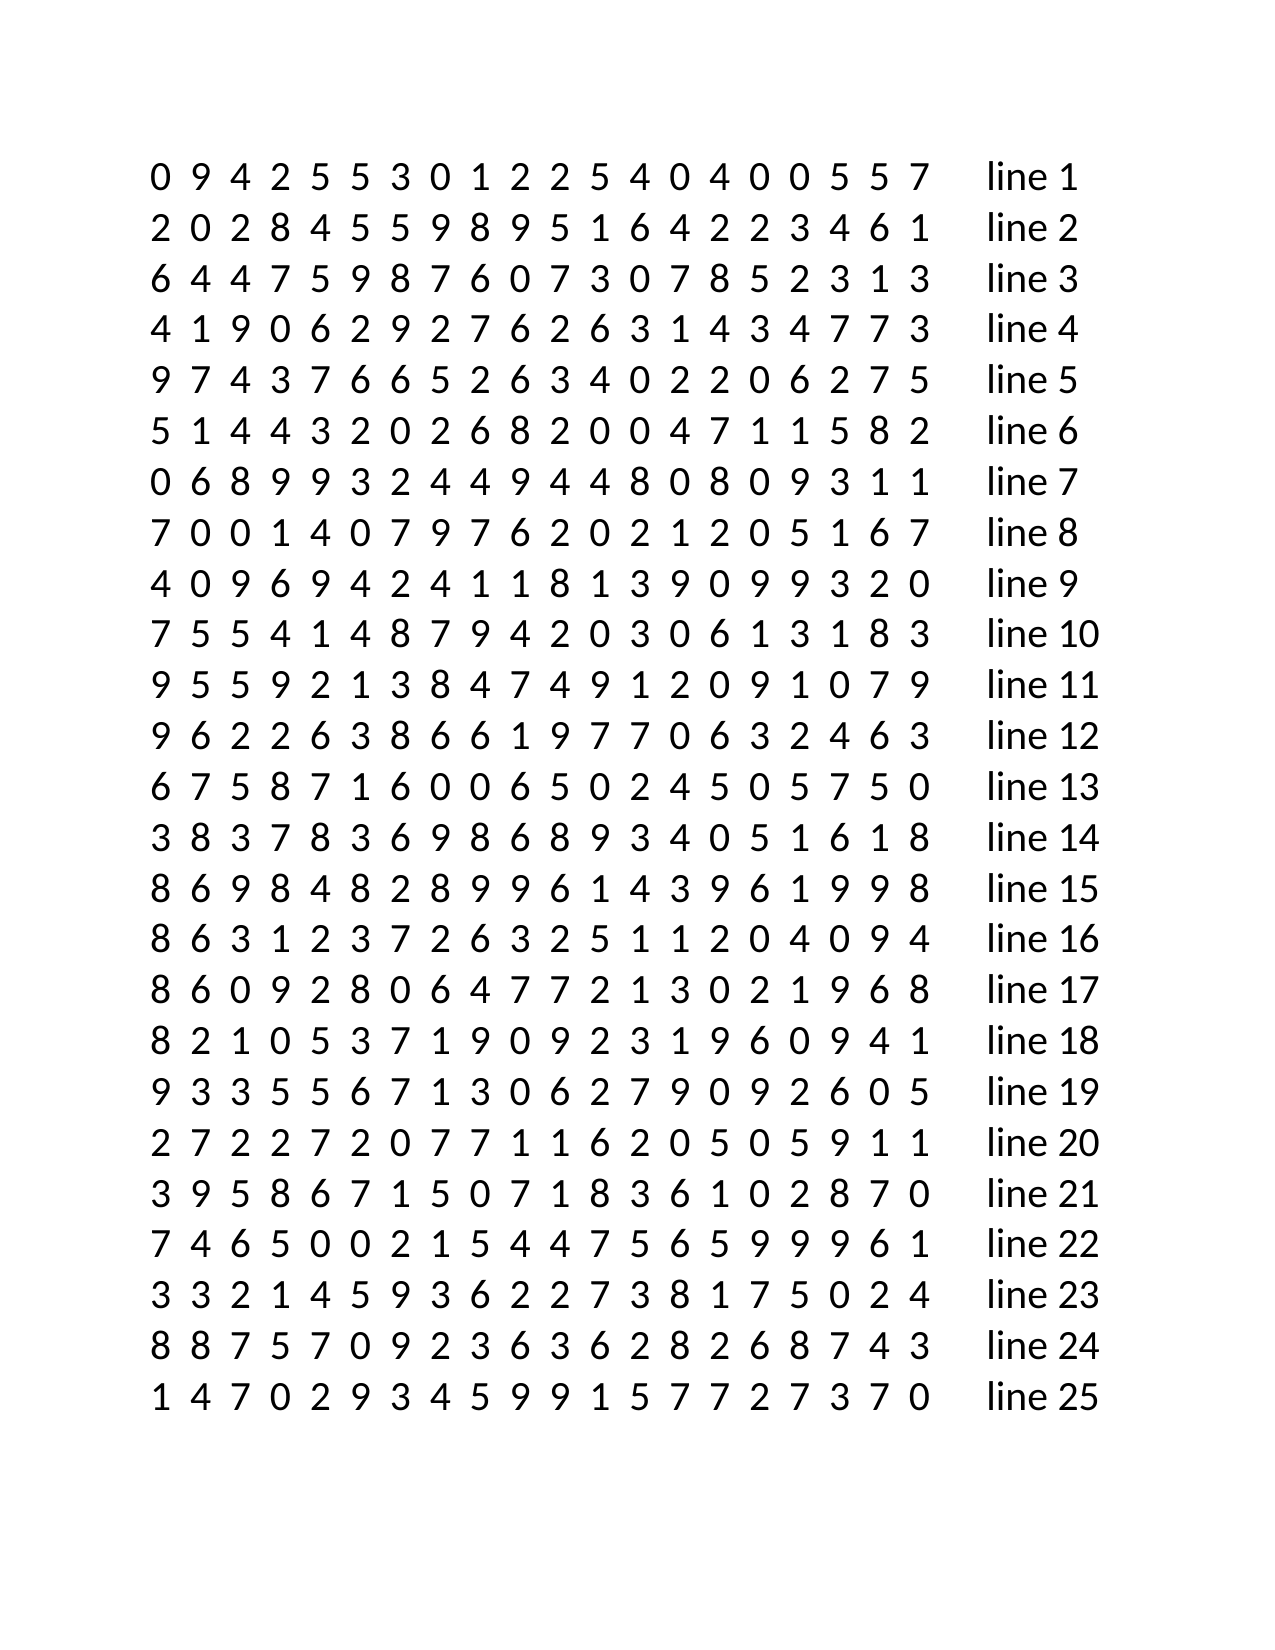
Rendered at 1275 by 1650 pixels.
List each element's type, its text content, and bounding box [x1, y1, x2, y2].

text 2 0 2 8 4 5 5 9 8 9 5 1 6 4 2 2 3 4 6 1 line 2 [150, 201, 1125, 252]
text 7 5 5 4 1 4 8 7 9 4 2 0 3 0 6 1 3 1 8 3 line 10 [150, 607, 1125, 658]
text 8 6 0 9 2 8 0 6 4 7 7 2 1 3 0 2 1 9 6 8 line 17 [150, 963, 1125, 1014]
text 1 4 7 0 2 9 3 4 5 9 9 1 5 7 7 2 7 3 7 0 line 25 [150, 1370, 1125, 1421]
text 0 9 4 2 5 5 3 0 1 2 2 5 4 0 4 0 0 5 5 7 line 1 [150, 150, 1125, 201]
text 6 7 5 8 7 1 6 0 0 6 5 0 2 4 5 0 5 7 5 0 line 13 [150, 760, 1125, 811]
text 4 1 9 0 6 2 9 2 7 6 2 6 3 1 4 3 4 7 7 3 line 4 [150, 302, 1125, 353]
text 5 1 4 4 3 2 0 2 6 8 2 0 0 4 7 1 1 5 8 2 line 6 [150, 404, 1125, 455]
text 4 0 9 6 9 4 2 4 1 1 8 1 3 9 0 9 9 3 2 0 line 9 [150, 557, 1125, 607]
text 7 0 0 1 4 0 7 9 7 6 2 0 2 1 2 0 5 1 6 7 line 8 [150, 506, 1125, 557]
text 8 2 1 0 5 3 7 1 9 0 9 2 3 1 9 6 0 9 4 1 line 18 [150, 1014, 1125, 1065]
text 9 6 2 2 6 3 8 6 6 1 9 7 7 0 6 3 2 4 6 3 line 12 [150, 709, 1125, 760]
text 3 3 2 1 4 5 9 3 6 2 2 7 3 8 1 7 5 0 2 4 line 23 [150, 1268, 1125, 1319]
text 9 5 5 9 2 1 3 8 4 7 4 9 1 2 0 9 1 0 7 9 line 11 [150, 658, 1125, 709]
text 9 3 3 5 5 6 7 1 3 0 6 2 7 9 0 9 2 6 0 5 line 19 [150, 1065, 1125, 1116]
text 8 8 7 5 7 0 9 2 3 6 3 6 2 8 2 6 8 7 4 3 line 24 [150, 1319, 1125, 1370]
text 7 4 6 5 0 0 2 1 5 4 4 7 5 6 5 9 9 9 6 1 line 22 [150, 1217, 1125, 1268]
text 8 6 3 1 2 3 7 2 6 3 2 5 1 1 2 0 4 0 9 4 line 16 [150, 912, 1125, 963]
text 2 7 2 2 7 2 0 7 7 1 1 6 2 0 5 0 5 9 1 1 line 20 [150, 1116, 1125, 1167]
text 3 9 5 8 6 7 1 5 0 7 1 8 3 6 1 0 2 8 7 0 line 21 [150, 1167, 1125, 1217]
text 6 4 4 7 5 9 8 7 6 0 7 3 0 7 8 5 2 3 1 3 line 3 [150, 252, 1125, 302]
text 9 7 4 3 7 6 6 5 2 6 3 4 0 2 2 0 6 2 7 5 line 5 [150, 353, 1125, 404]
text 0 6 8 9 9 3 2 4 4 9 4 4 8 0 8 0 9 3 1 1 line 7 [150, 455, 1125, 506]
text 3 8 3 7 8 3 6 9 8 6 8 9 3 4 0 5 1 6 1 8 line 14 [150, 811, 1125, 862]
text 8 6 9 8 4 8 2 8 9 9 6 1 4 3 9 6 1 9 9 8 line 15 [150, 862, 1125, 912]
